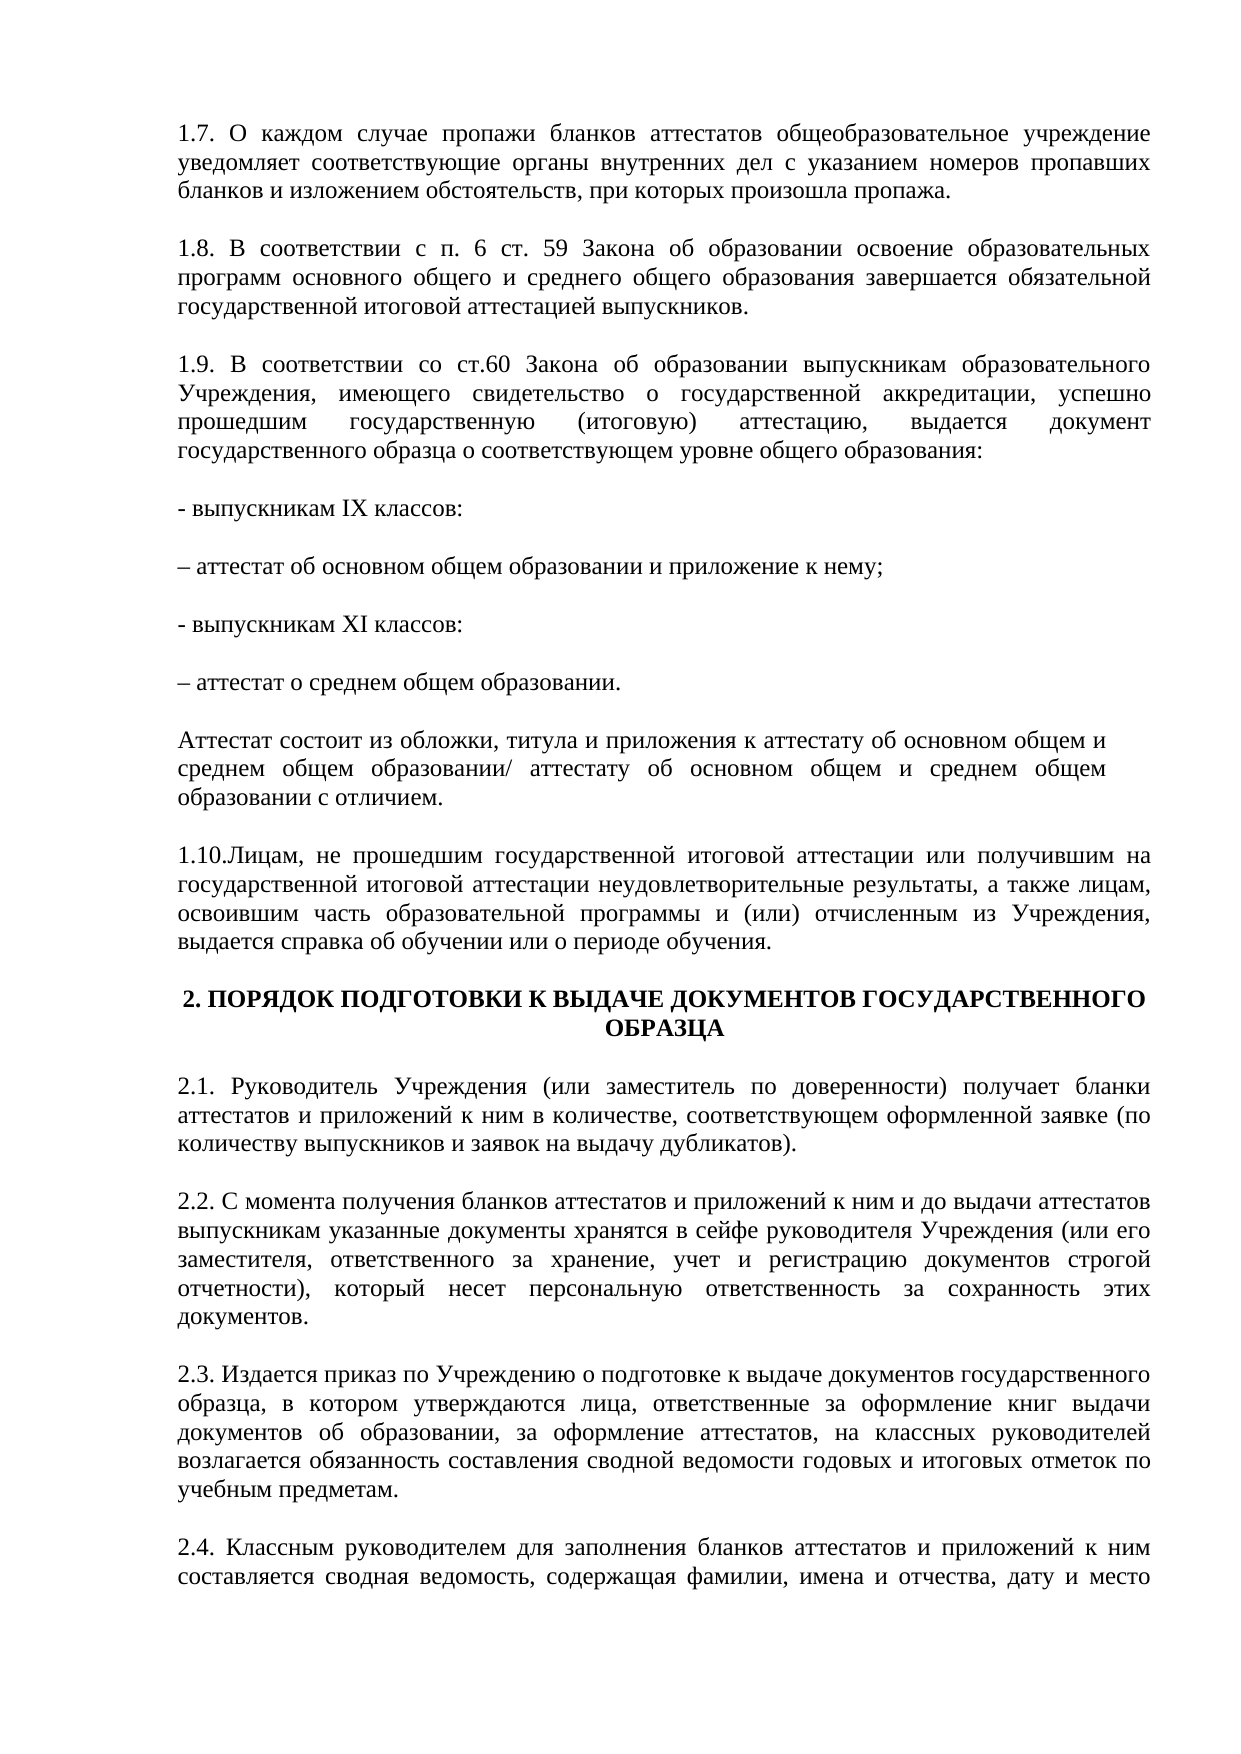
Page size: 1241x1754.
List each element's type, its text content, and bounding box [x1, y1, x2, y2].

text 2.1. Руководитель Учреждения (или заместитель по доверенности) получает бланки аттестатов и приложений к ним в количестве, соответствующем оформленной заявке (по количеству выпускников и заявок на выдачу дубликатов). [177, 1071, 1152, 1157]
text 1.10.Лицам, не прошедшим государственной итоговой аттестации или получившим на государственной итоговой аттестации неудовлетворительные результаты, а также лицам, освоившим часть образовательной программы и (или) отчисленным из Учреждения, выдается справка об обучении или о периоде обучения. [177, 840, 1152, 955]
text 2. ПОРЯДОК ПОДГОТОВКИ К ВЫДАЧЕ ДОКУМЕНТОВ ГОСУДАРСТВЕННОГО ОБРАЗЦА [177, 984, 1152, 1042]
text - выпускникам XI классов: [177, 609, 1152, 638]
text 1.8. В соответствии с п. 6 ст. 59 Закона об образовании освоение образовательных программ основного общего и среднего общего образования завершается обязательной государственной итоговой аттестацией выпускников. [177, 233, 1152, 320]
text 1.9. В соответствии со ст.60 Закона об образовании выпускникам образовательного Учреждения, имеющего свидетельство о государственной аккредитации, успешно прошедшим государственную (итоговую) аттестацию, выдается документ государственного образца о соответствующем уровне общего образования: [177, 349, 1152, 464]
text 1.7. О каждом случае пропажи бланков аттестатов общеобразовательное учреждение уведомляет соответствующие органы внутренних дел с указанием номеров пропавших бланков и изложением обстоятельств, при которых произошла пропажа. [177, 118, 1152, 204]
text Аттестат состоит из обложки, титула и приложения к аттестату об основном общем и среднем общем образовании/ аттестату об основном общем и среднем общем образовании с отличием. [177, 725, 1107, 811]
text 2.2. С момента получения бланков аттестатов и приложений к ним и до выдачи аттестатов выпускникам указанные документы хранятся в сейфе руководителя Учреждения (или его заместителя, ответственного за хранение, учет и регистрацию документов строгой отчетности), который несет персональную ответственность за сохранность этих документов. [177, 1186, 1152, 1330]
text 2.3. Издается приказ по Учреждению о подготовке к выдаче документов государственного образца, в котором утверждаются лица, ответственные за оформление книг выдачи документов об образовании, за оформление аттестатов, на классных руководителей возлагается обязанность составления сводной ведомости годовых и итоговых отметок по учебным предметам. [177, 1359, 1152, 1503]
text – аттестат об основном общем образовании и приложение к нему; [177, 551, 1152, 580]
text - выпускникам IX классов: [177, 493, 1152, 522]
text – аттестат о среднем общем образовании. [177, 667, 1152, 696]
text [177, 1532, 1152, 1590]
